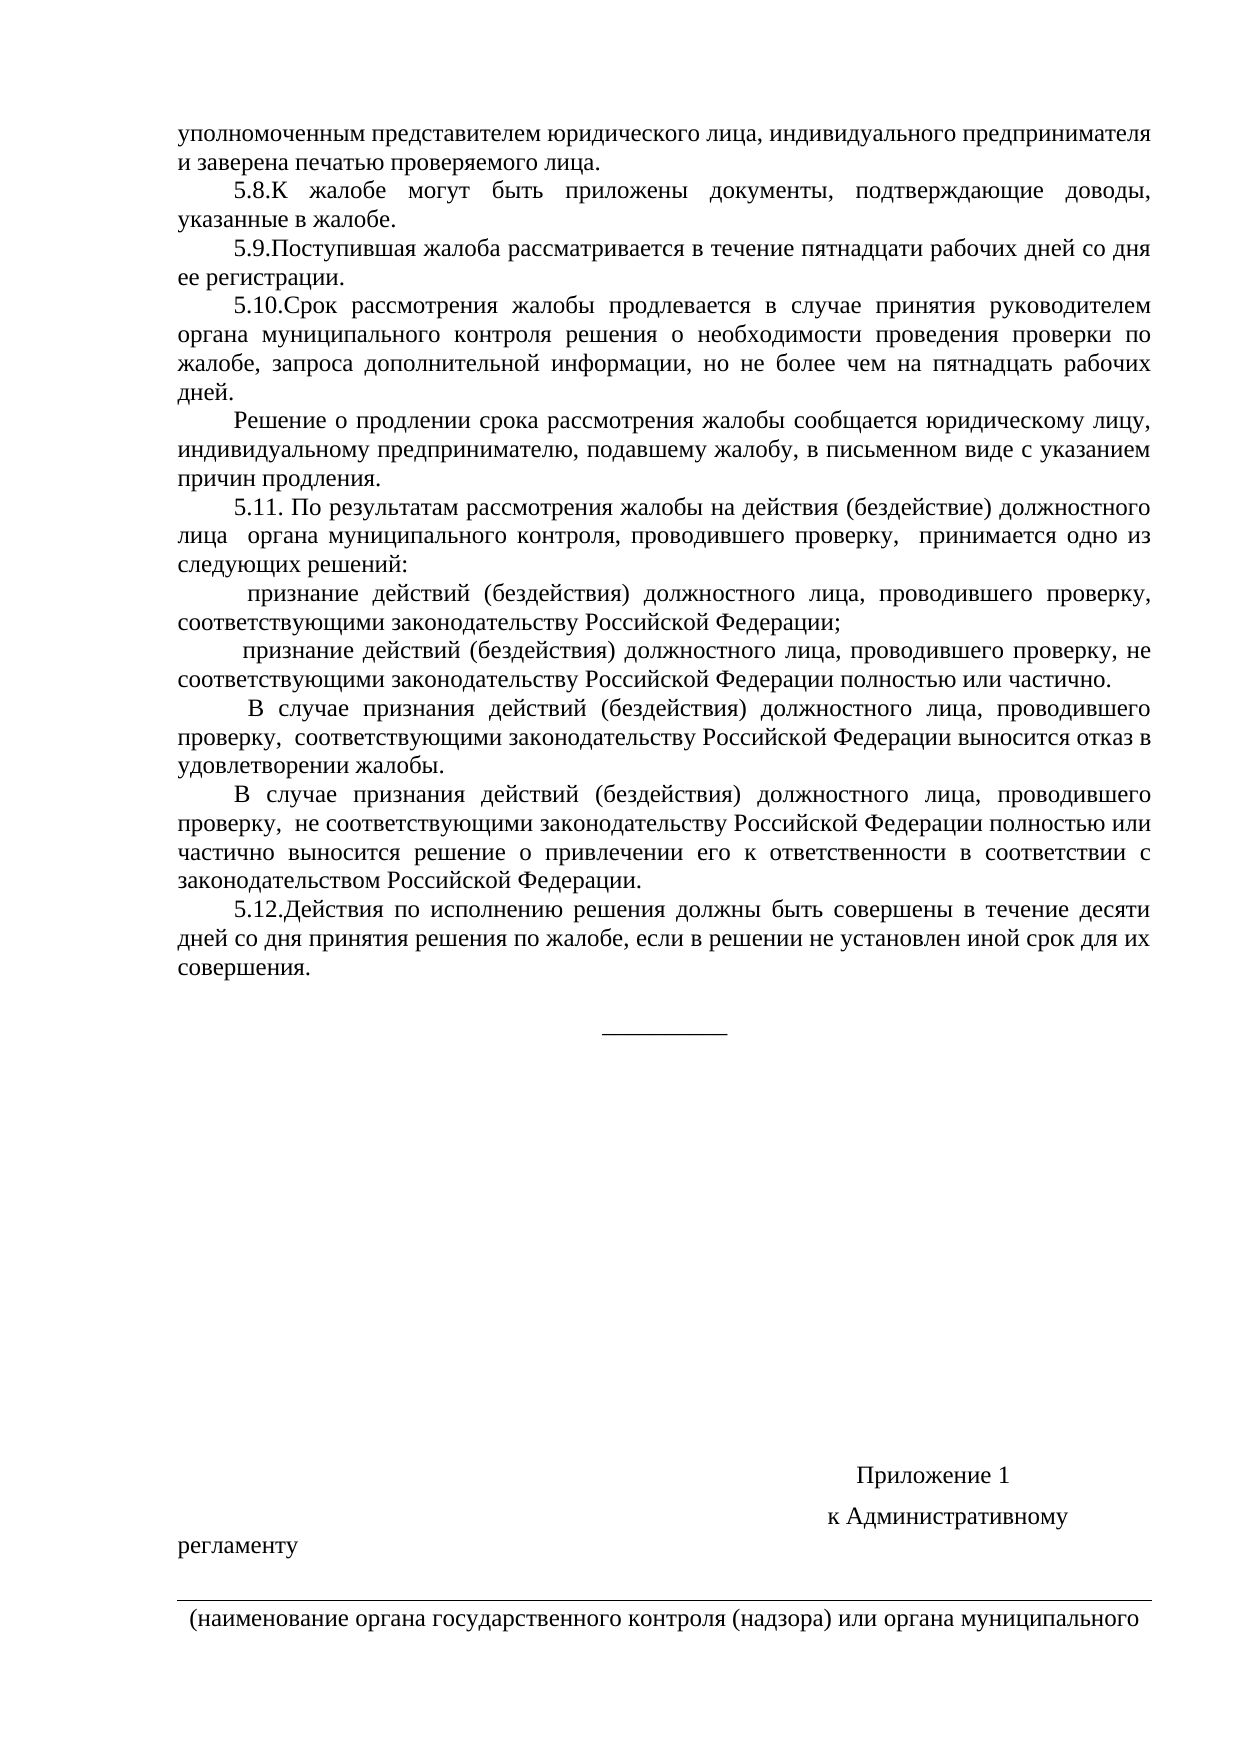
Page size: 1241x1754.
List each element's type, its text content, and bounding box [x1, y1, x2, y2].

text 5.9.Поступившая жалоба рассматривается в течение пятнадцати рабочих дней со дня ее регистрации. [177, 233, 1152, 291]
text Приложение 1 [177, 1460, 1152, 1489]
text признание действий (бездействия) должностного лица, проводившего проверку, не соответствующими законодательству Российской Федерации полностью или частично. [177, 636, 1152, 693]
text 5.8.К жалобе могут быть приложены документы, подтверждающие доводы, указанные в жалобе. [177, 176, 1152, 233]
text 5.11. По результатам рассмотрения жалобы на действия (бездействие) должностного лица органа муниципального контроля, проводившего проверку, принимается одно из следующих решений: [177, 492, 1152, 578]
text 5.12.Действия по исполнению решения должны быть совершены в течение десяти дней со дня принятия решения по жалобе, если в решении не установлен иной срок для их совершения. [177, 894, 1152, 981]
text __________ [177, 1009, 1152, 1038]
text В случае признания действий (бездействия) должностного лица, проводившего проверку, не соответствующими законодательству Российской Федерации полностью или частично выносится решение о привлечении его к ответственности в соответствии с законодательством Российской Федерации. [177, 779, 1152, 894]
text к Административному регламенту [177, 1501, 1152, 1559]
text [177, 118, 1152, 176]
text 5.10.Срок рассмотрения жалобы продлевается в случае принятия руководителем органа муниципального контроля решения о необходимости проведения проверки по жалобе, запроса дополнительной информации, но не более чем на пятнадцать рабочих дней. [177, 291, 1152, 406]
text Решение о продлении срока рассмотрения жалобы сообщается юридическому лицу, индивидуальному предпринимателю, подавшему жалобу, в письменном виде с указанием причин продления. [177, 406, 1152, 492]
text В случае признания действий (бездействия) должностного лица, проводившего проверку, соответствующими законодательству Российской Федерации выносится отказ в удовлетворении жалобы. [177, 693, 1152, 779]
text признание действий (бездействия) должностного лица, проводившего проверку, соответствующими законодательству Российской Федерации; [177, 578, 1152, 636]
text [177, 1601, 1152, 1632]
